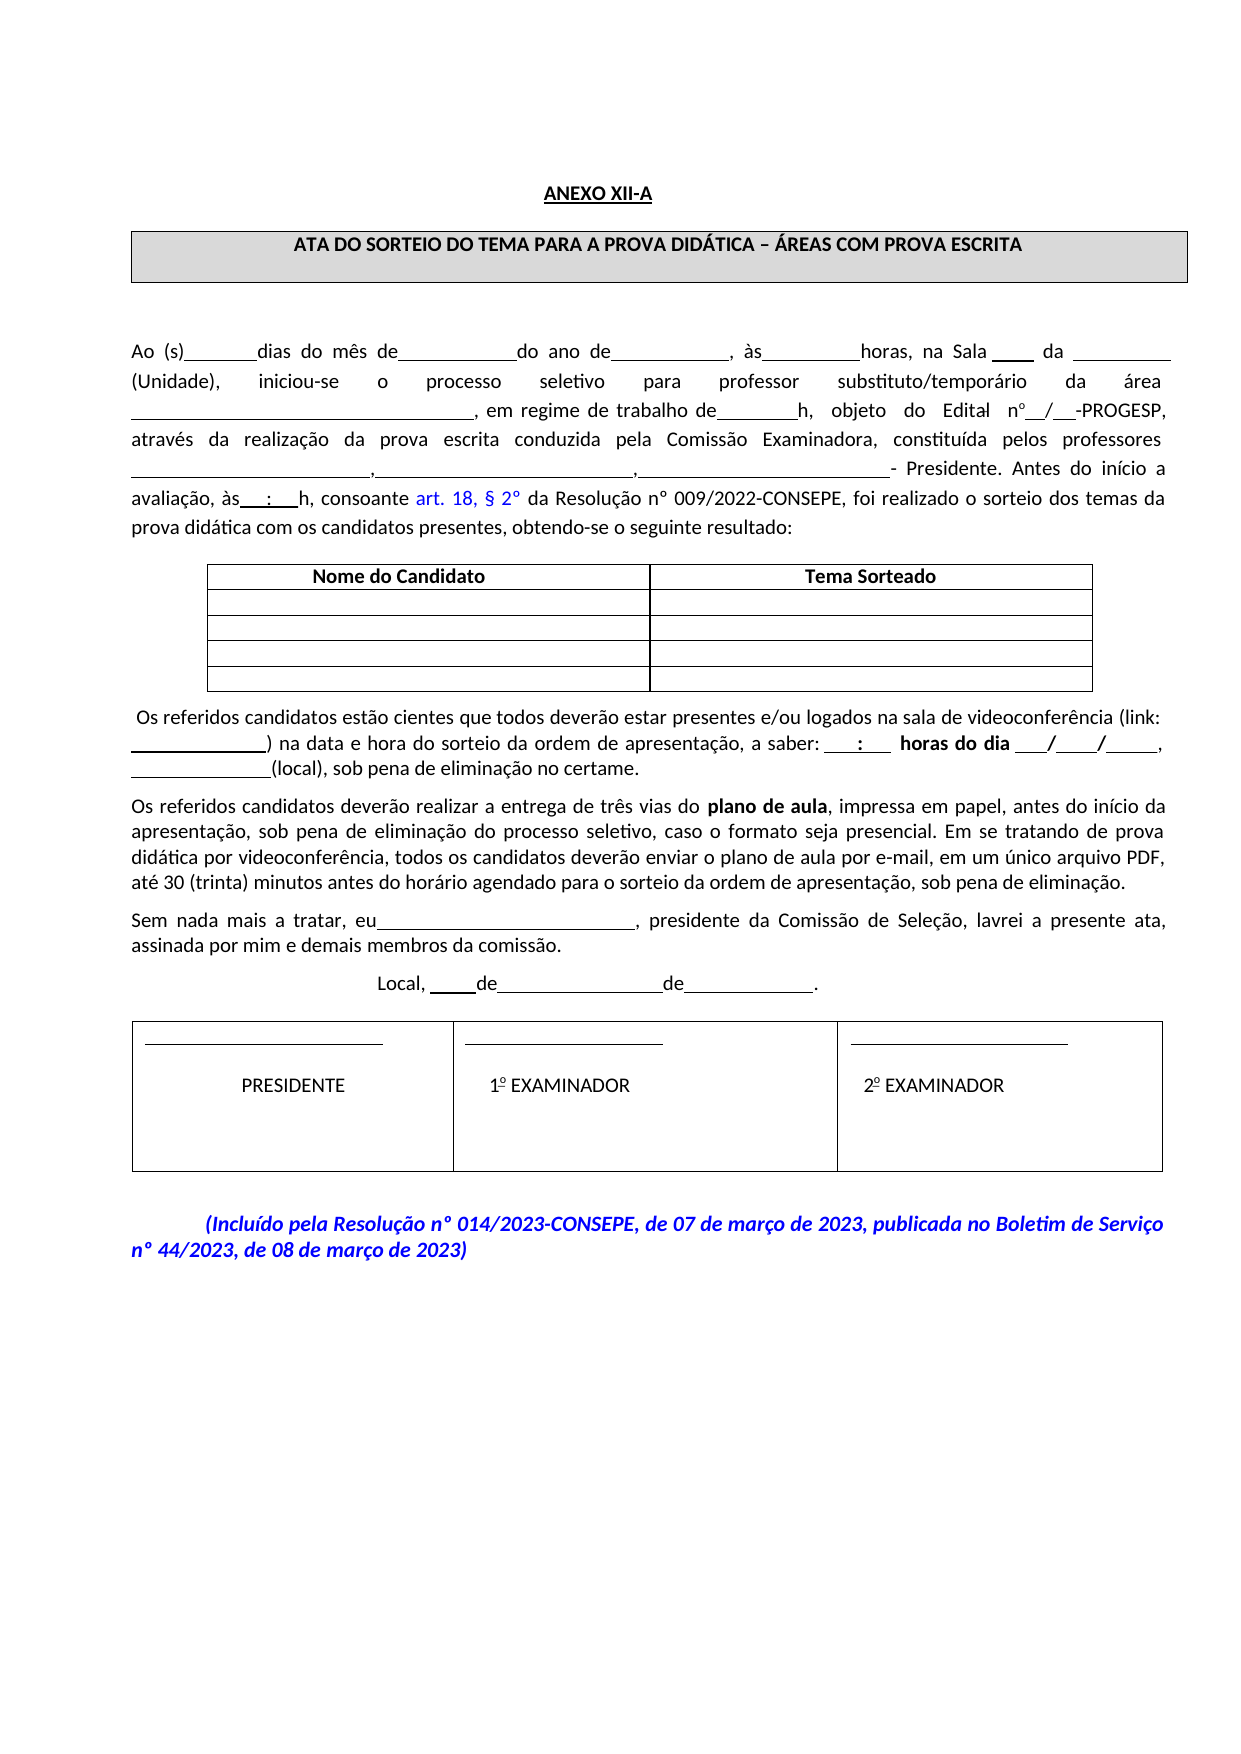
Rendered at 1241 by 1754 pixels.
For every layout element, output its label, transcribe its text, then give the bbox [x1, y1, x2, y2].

table_cell [651, 616, 1092, 640]
table_cell [208, 667, 649, 691]
text Os referidos candidatos deverão realizar a entrega de três vias do plano de aula, impressa em papel, antes do início da apresentação, sob pena de eliminação do processo seletivo, caso o formato seja presencial. Em se tratando de prova didática por videoconferência, todos os candidatos deverão enviar o plano de aula por e-mail, em um único arquivo PDF, até 30 (trinta) minutos antes do horário agendado para o sorteio da ordem de apresentação, sob pena de eliminação. [131, 793, 1167, 895]
text Sem nada mais a tratar, eu , presidente da Comissão de Seleção, lavrei a presente ata, assinada por mim e demais membros da comissão. [131, 907, 1167, 958]
text , , - Presidente. Antes do início a avaliação, às : h, consoante art. 18, § 2º da Resolução nº 009/2022-CONSEPE, foi realizado o sorteio dos temas da prova didática com os candidatos presentes, obtendo-se o seguinte resultado: [131, 456, 1167, 539]
text ) na data e hora do sorteio da ordem de apresentação, a saber: : horas do dia / / , [131, 730, 1219, 755]
table_header PRESIDENTE [133, 1022, 453, 1171]
table_header Nome do Candidato [208, 565, 649, 589]
table_cell [651, 667, 1092, 691]
text (local), sob pena de eliminação no certame. [131, 755, 1219, 781]
table_cell [208, 641, 649, 666]
table_header 2o EXAMINADOR [838, 1022, 1162, 1171]
table_cell [651, 641, 1092, 666]
text Ao (s) dias do mês de do ano de , às horas, na Sala da [131, 339, 1219, 364]
text Os referidos candidatos estão cientes que todos deverão estar presentes e/ou logados na sala de videoconferência (link: [136, 704, 1219, 730]
table_cell [208, 590, 649, 615]
table_header Tema Sorteado [651, 565, 1092, 589]
table_header 1o EXAMINADOR [454, 1022, 837, 1171]
text (Unidade), iniciou-se o processo seletivo para professor substituto/temporário da área [131, 368, 1219, 393]
table_cell [208, 616, 649, 640]
text , em regime de trabalho de h, objeto do Edital no / -PROGESP, através da realização da prova escrita conduzida pela Comissão Examinadora, constituída pelos professores [131, 397, 1167, 452]
text (Incluído pela Resolução nº 014/2023-CONSEPE, de 07 de março de 2023, publicada no Boletim de Serviço nº 44/2023, de 08 de março de 2023) [131, 1210, 1182, 1263]
text Local, de de . [377, 971, 1219, 996]
text ANEXO XII-A [130, 181, 1066, 206]
table_cell [651, 590, 1092, 615]
